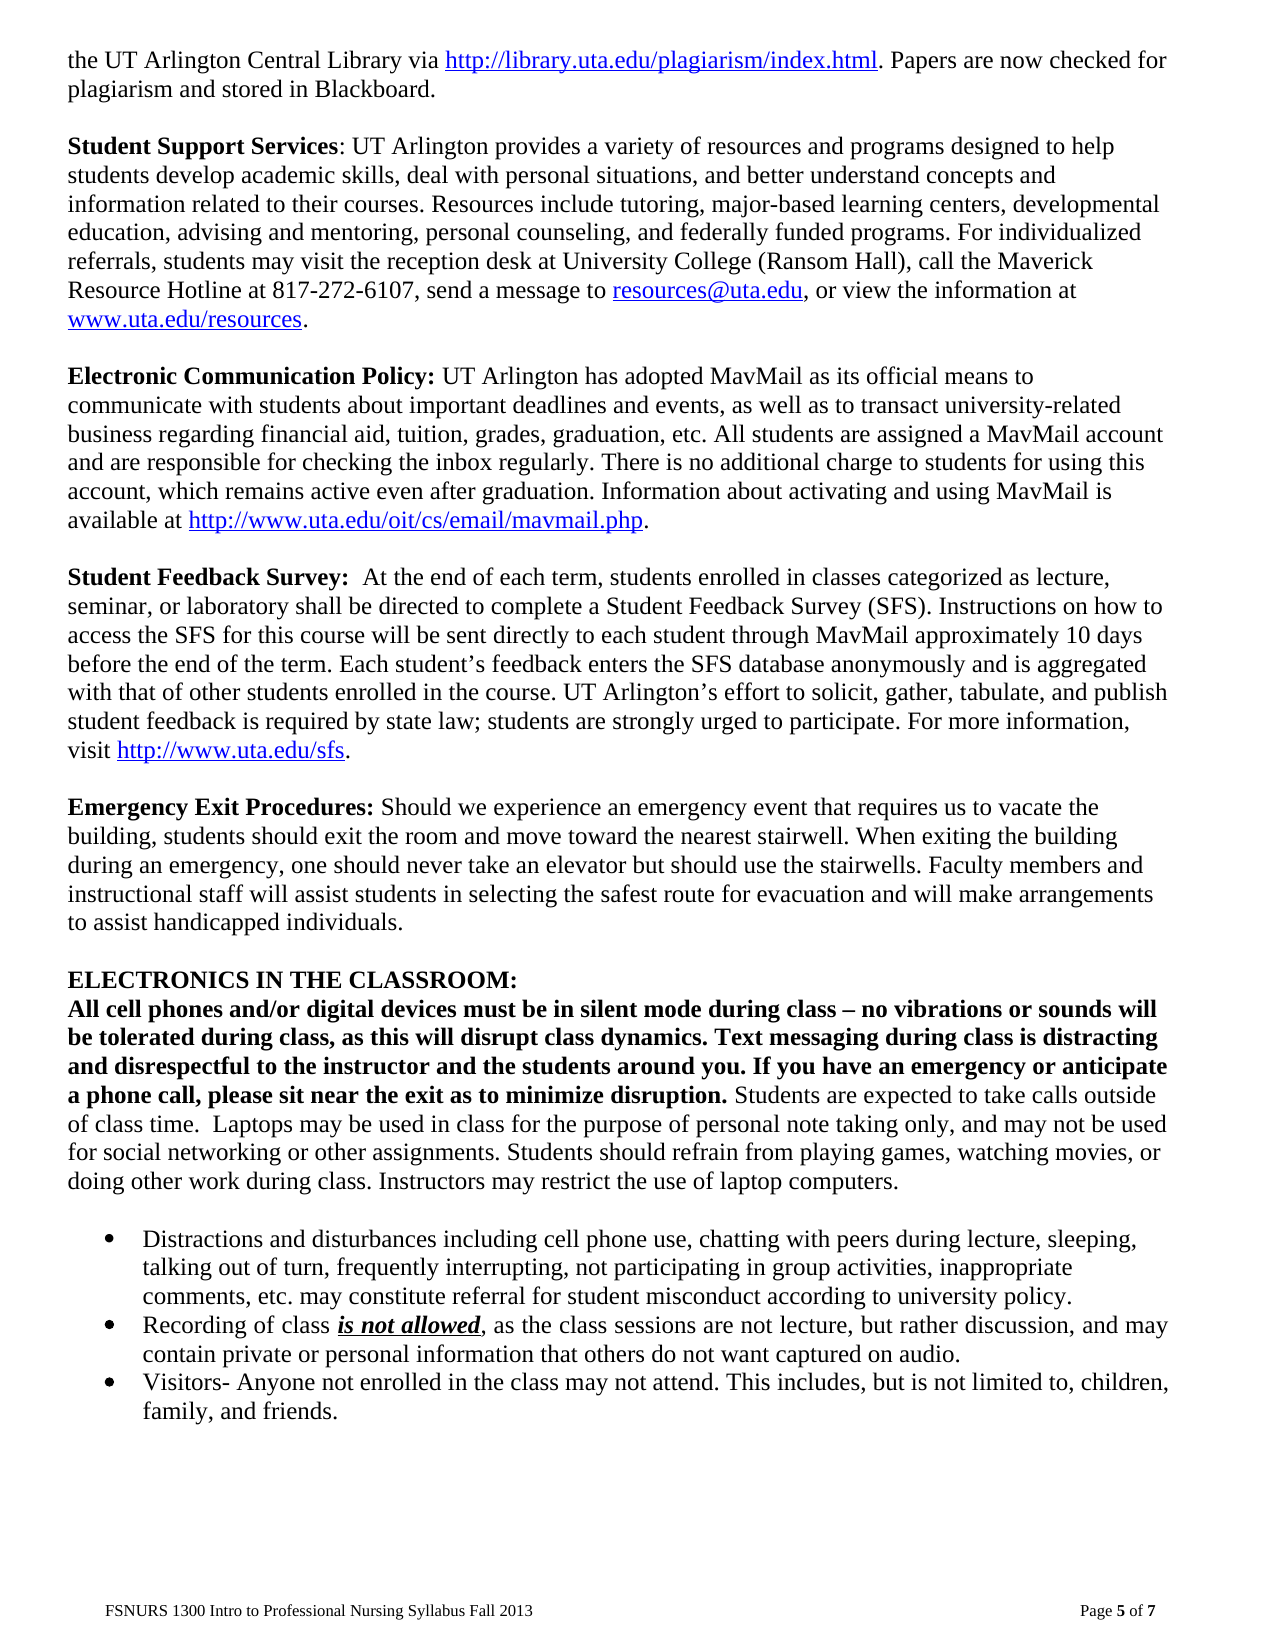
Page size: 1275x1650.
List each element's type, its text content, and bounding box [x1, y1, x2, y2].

list Visitors- Anyone not enrolled in the class may not attend. This includes, but is not limited to, children, family, and friends. [105, 1367, 1230, 1425]
text Electronic Communication Policy: UT Arlington has adopted MavMail as its official means to communicate with students about important deadlines and events, as well as to transact university-related business regarding financial aid, tuition, grades, graduation, etc. All students are assigned a MavMail account and are responsible for checking the inbox regularly. There is no additional charge to students for using this account, which remains active even after graduation. Information about activating and using MavMail is available at http://www.uta.edu/oit/cs/email/mavmail.php. [67, 361, 1170, 534]
list Recording of class is not allowed, as the class sessions are not lecture, but rather discussion, and may contain private or personal information that others do not want captured on audio. [105, 1310, 1170, 1367]
text Student Feedback Survey: At the end of each term, students enrolled in classes categorized as lecture, seminar, or laboratory shall be directed to complete a Student Feedback Survey (SFS). Instructions on how to access the SFS for this course will be sent directly to each student through MavMail approximately 10 days before the end of the term. Each student’s feedback enters the SFS database anonymously and is aggregated with that of other students enrolled in the course. UT Arlington’s effort to solicit, gather, tabulate, and publish student feedback is required by state law; students are strongly urged to participate. For more information, visit http://www.uta.edu/sfs. [67, 562, 1170, 764]
text Student Support Services: UT Arlington provides a variety of resources and programs designed to help students develop academic skills, deal with personal situations, and better understand concepts and information related to their courses. Resources include tutoring, major-based learning centers, developmental education, advising and mentoring, personal counseling, and federally funded programs. For individualized referrals, students may visit the reception desk at University College (Ransom Hall), call the Maverick Resource Hotline at 817-272-6107, send a message to resources@uta.edu, or view the information at www.uta.edu/resources. [67, 131, 1170, 332]
list Distractions and disturbances including cell phone use, chatting with peers during lecture, sleeping, talking out of turn, frequently interrupting, not participating in group activities, inappropriate comments, etc. may constitute referral for student misconduct according to university policy. [105, 1224, 1170, 1310]
text ELECTRONICS IN THE CLASSROOM: [67, 965, 1170, 994]
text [67, 45, 1170, 102]
text All cell phones and/or digital devices must be in silent mode during class – no vibrations or sounds will be tolerated during class, as this will disrupt class dynamics. Text messaging during class is distracting and disrespectful to the instructor and the students around you. If you have an emergency or anticipate a phone call, please sit near the exit as to minimize disruption. Students are expected to take calls outside of class time. Laptops may be used in class for the purpose of personal note taking only, and may not be used for social networking or other assignments. Students should refrain from playing games, watching movies, or doing other work during class. Instructors may restrict the use of laptop computers. [67, 994, 1170, 1195]
text Emergency Exit Procedures: Should we experience an emergency event that requires us to vacate the building, students should exit the room and move toward the nearest stairwell. When exiting the building during an emergency, one should never take an elevator but should use the stairwells. Faculty members and instructional staff will assist students in selecting the safest route for evacuation and will make arrangements to assist handicapped individuals. [67, 792, 1170, 936]
